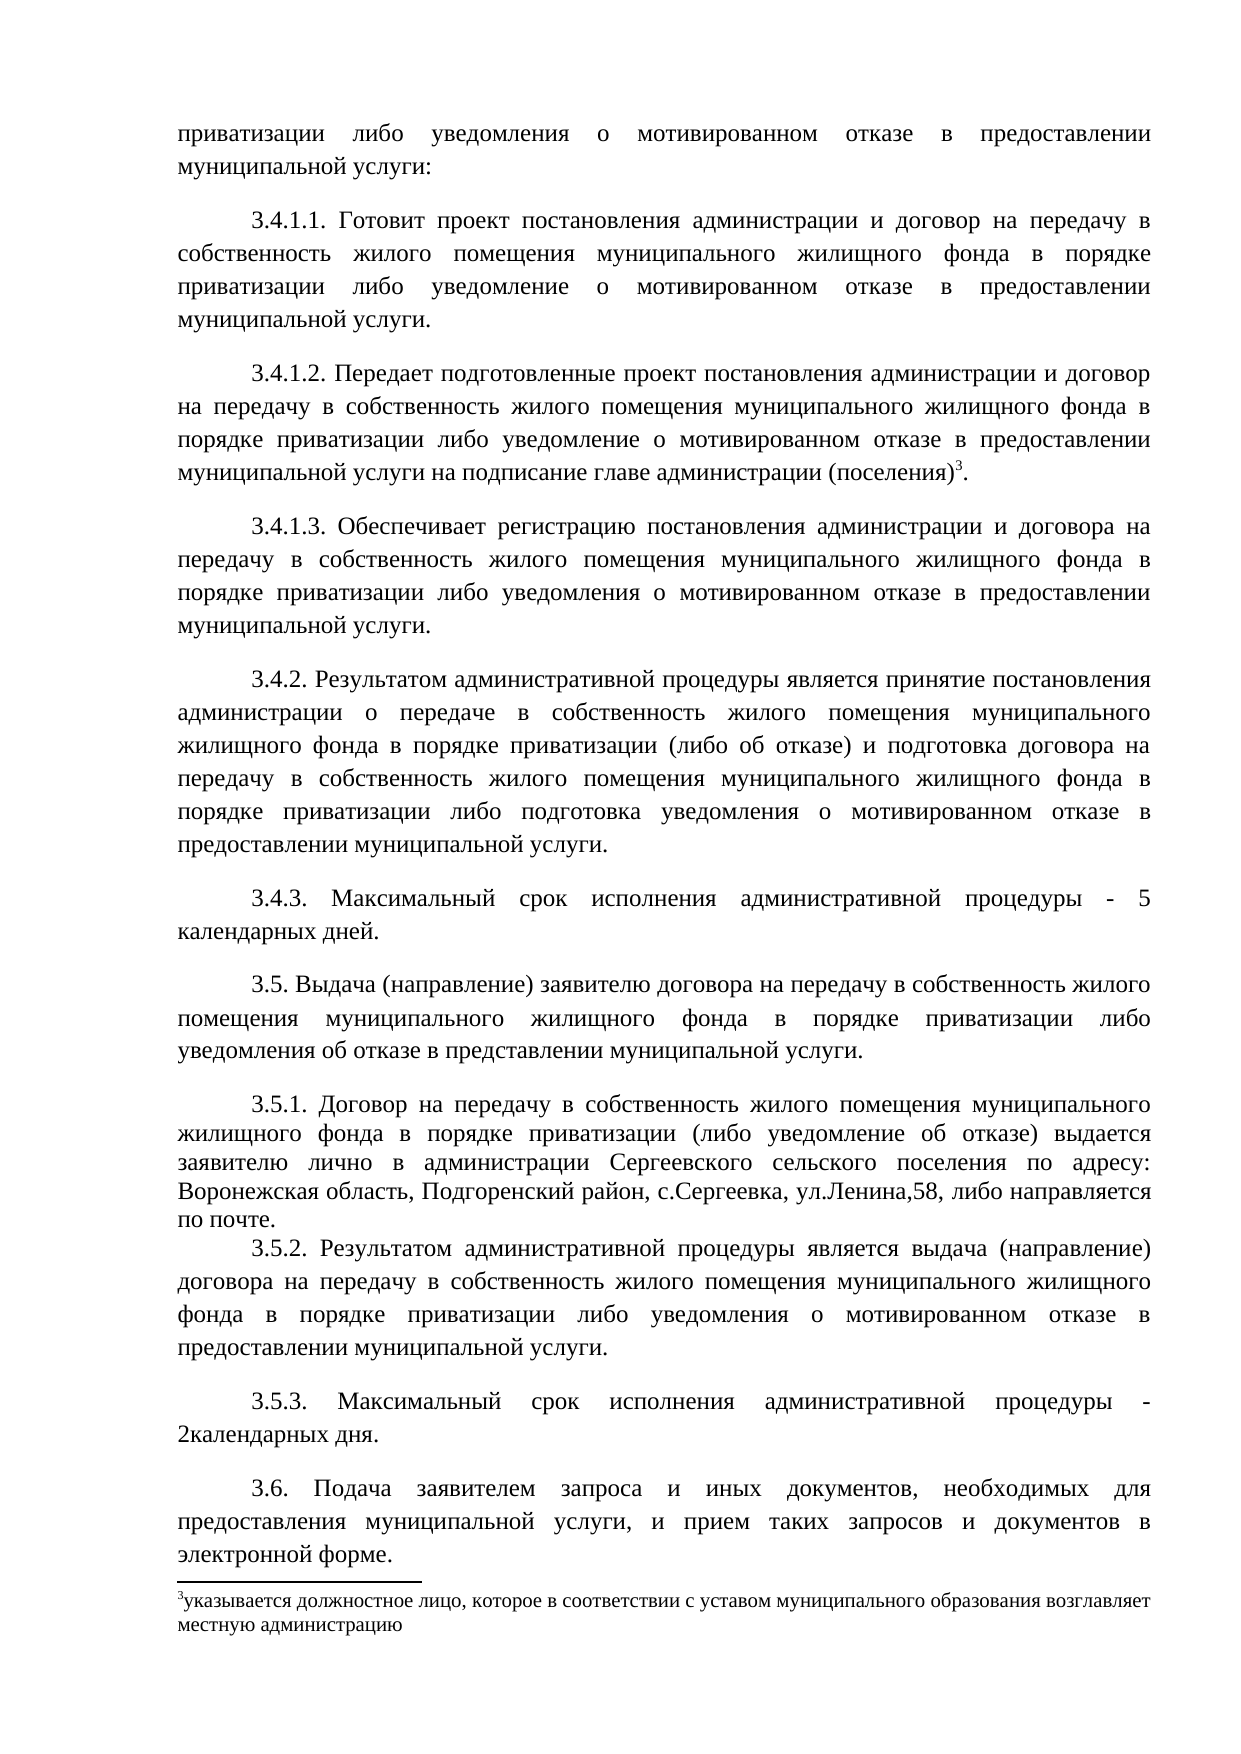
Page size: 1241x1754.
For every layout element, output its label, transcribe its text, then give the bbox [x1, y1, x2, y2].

text 3.4.1.1. Готовит проект постановления администрации и договор на передачу в собственность жилого помещения муниципального жилищного фонда в порядке приватизации либо уведомление о мотивированном отказе в предоставлении муниципальной услуги. [177, 205, 1152, 333]
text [177, 118, 1152, 180]
text 3.4.3. Максимальный срок исполнения административной процедуры - 5 календарных дней. [177, 883, 1152, 944]
text 3.5.3. Максимальный срок исполнения административной процедуры - 2календарных дня. [177, 1386, 1152, 1448]
text 3.5.2. Результатом административной процедуры является выдача (направление) договора на передачу в собственность жилого помещения муниципального жилищного фонда в порядке приватизации либо уведомления о мотивированном отказе в предоставлении муниципальной услуги. [177, 1233, 1152, 1361]
text 3.4.1.3. Обеспечивает регистрацию постановления администрации и договора на передачу в собственность жилого помещения муниципального жилищного фонда в порядке приватизации либо уведомления о мотивированном отказе в предоставлении муниципальной услуги. [177, 511, 1152, 639]
text 3.6. Подача заявителем запроса и иных документов, необходимых для предоставления муниципальной услуги, и прием таких запросов и документов в электронной форме. [177, 1473, 1152, 1568]
text 3.5.1. Договор на передачу в собственность жилого помещения муниципального жилищного фонда в порядке приватизации (либо уведомление об отказе) выдается заявителю лично в администрации Сергеевского сельского поселения по адресу: Воронежская область, Подгоренский район, с.Сергеевка, ул.Ленина,58, либо направляется по почте. [177, 1089, 1152, 1233]
text 3.5. Выдача (направление) заявителю договора на передачу в собственность жилого помещения муниципального жилищного фонда в порядке приватизации либо уведомления об отказе в представлении муниципальной услуги. [177, 969, 1152, 1064]
text 3.4.2. Результатом административной процедуры является принятие постановления администрации о передаче в собственность жилого помещения муниципального жилищного фонда в порядке приватизации (либо об отказе) и подготовка договора на передачу в собственность жилого помещения муниципального жилищного фонда в порядке приватизации либо подготовка уведомления о мотивированном отказе в предоставлении муниципальной услуги. [177, 664, 1152, 858]
text 3.4.1.2. Передает подготовленные проект постановления администрации и договор на передачу в собственность жилого помещения муниципального жилищного фонда в порядке приватизации либо уведомление о мотивированном отказе в предоставлении муниципальной услуги на подписание главе администрации (поселения). [177, 358, 1152, 486]
